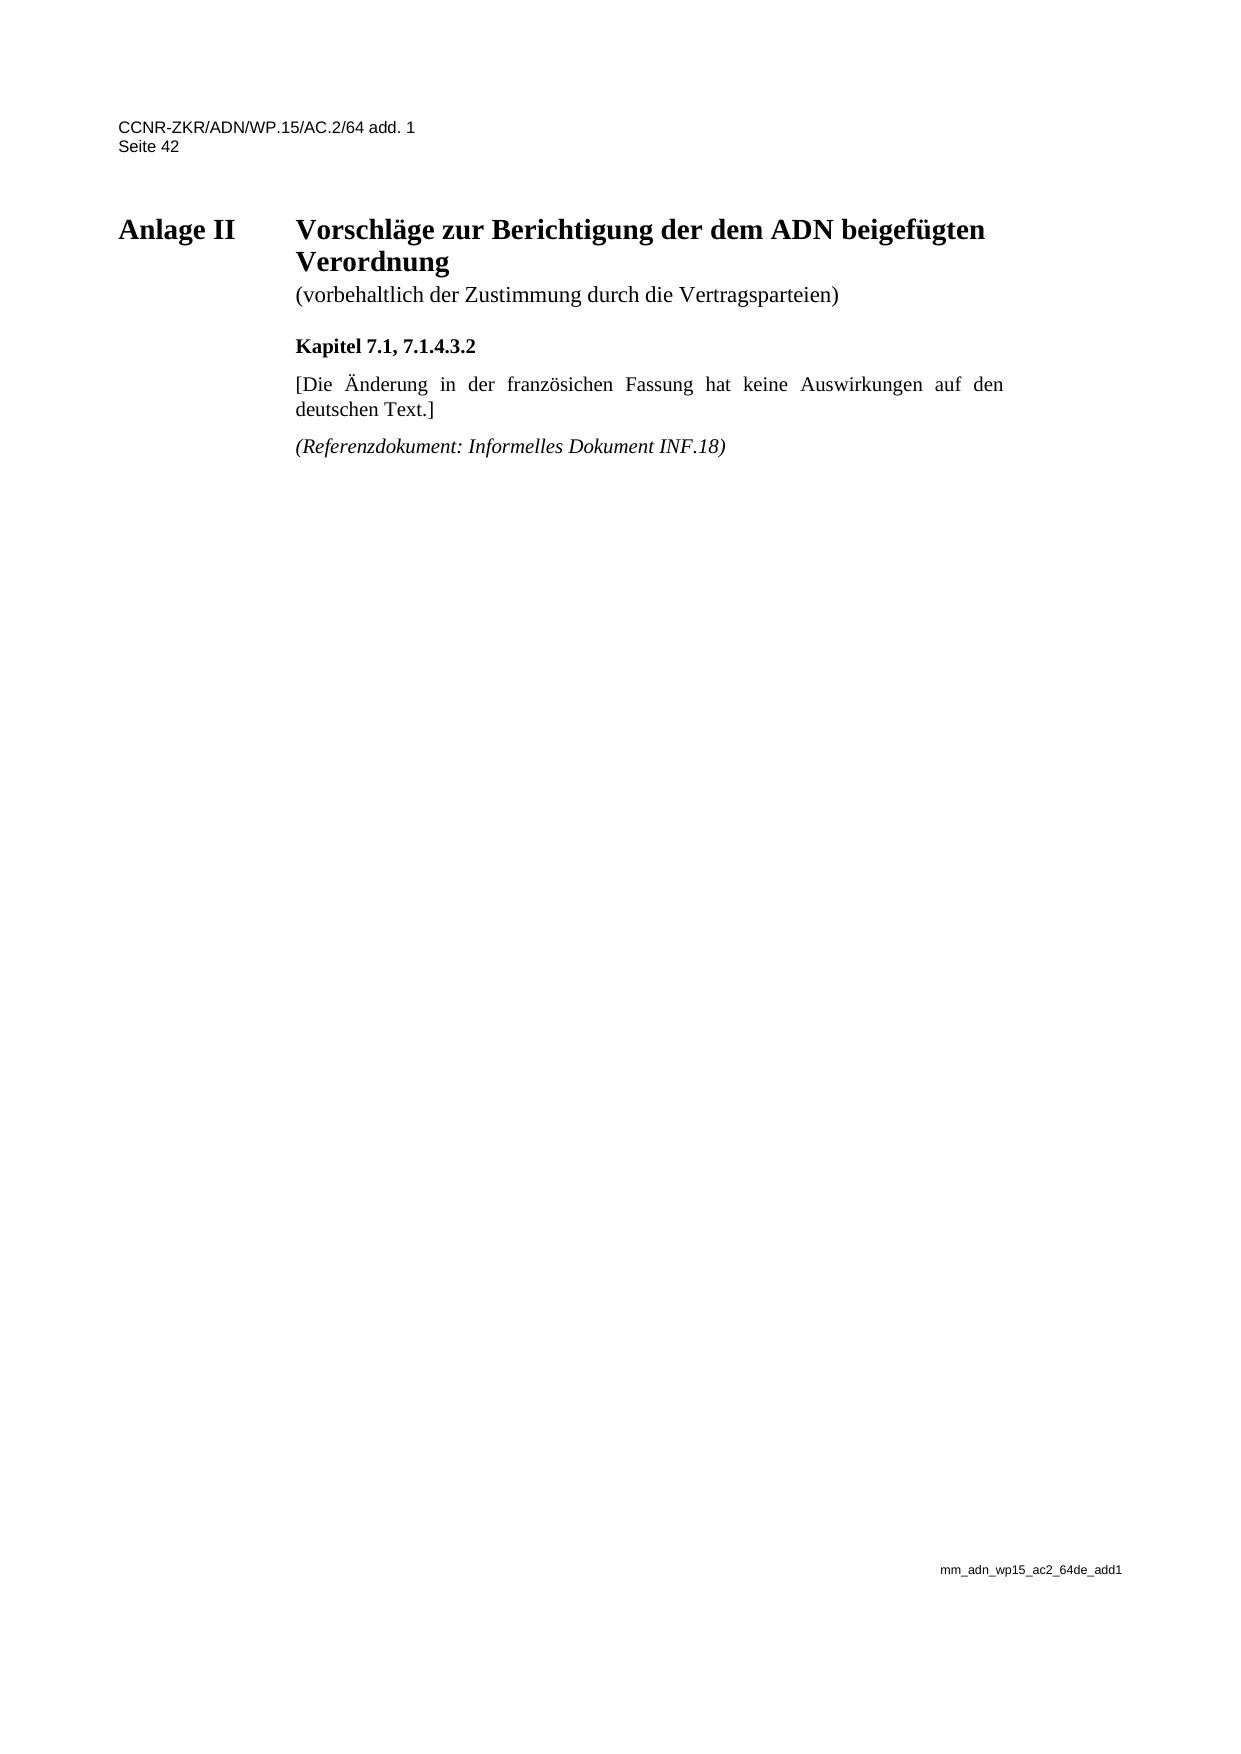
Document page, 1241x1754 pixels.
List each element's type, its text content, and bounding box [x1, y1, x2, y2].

text (vorbehaltlich der Zustimmung durch die Vertragsparteien) [295, 277, 1004, 308]
text (Referenzdokument: Informelles Dokument INF.18) [295, 433, 1004, 458]
text [Die Änderung in der französichen Fassung hat keine Auswirkungen auf den deutschen Text.] [295, 371, 1004, 421]
text Anlage II Vorschläge zur Berichtigung der dem ADN beigefügten Verordnung [118, 215, 1004, 277]
text Kapitel 7.1, 7.1.4.3.2 [295, 333, 1004, 358]
